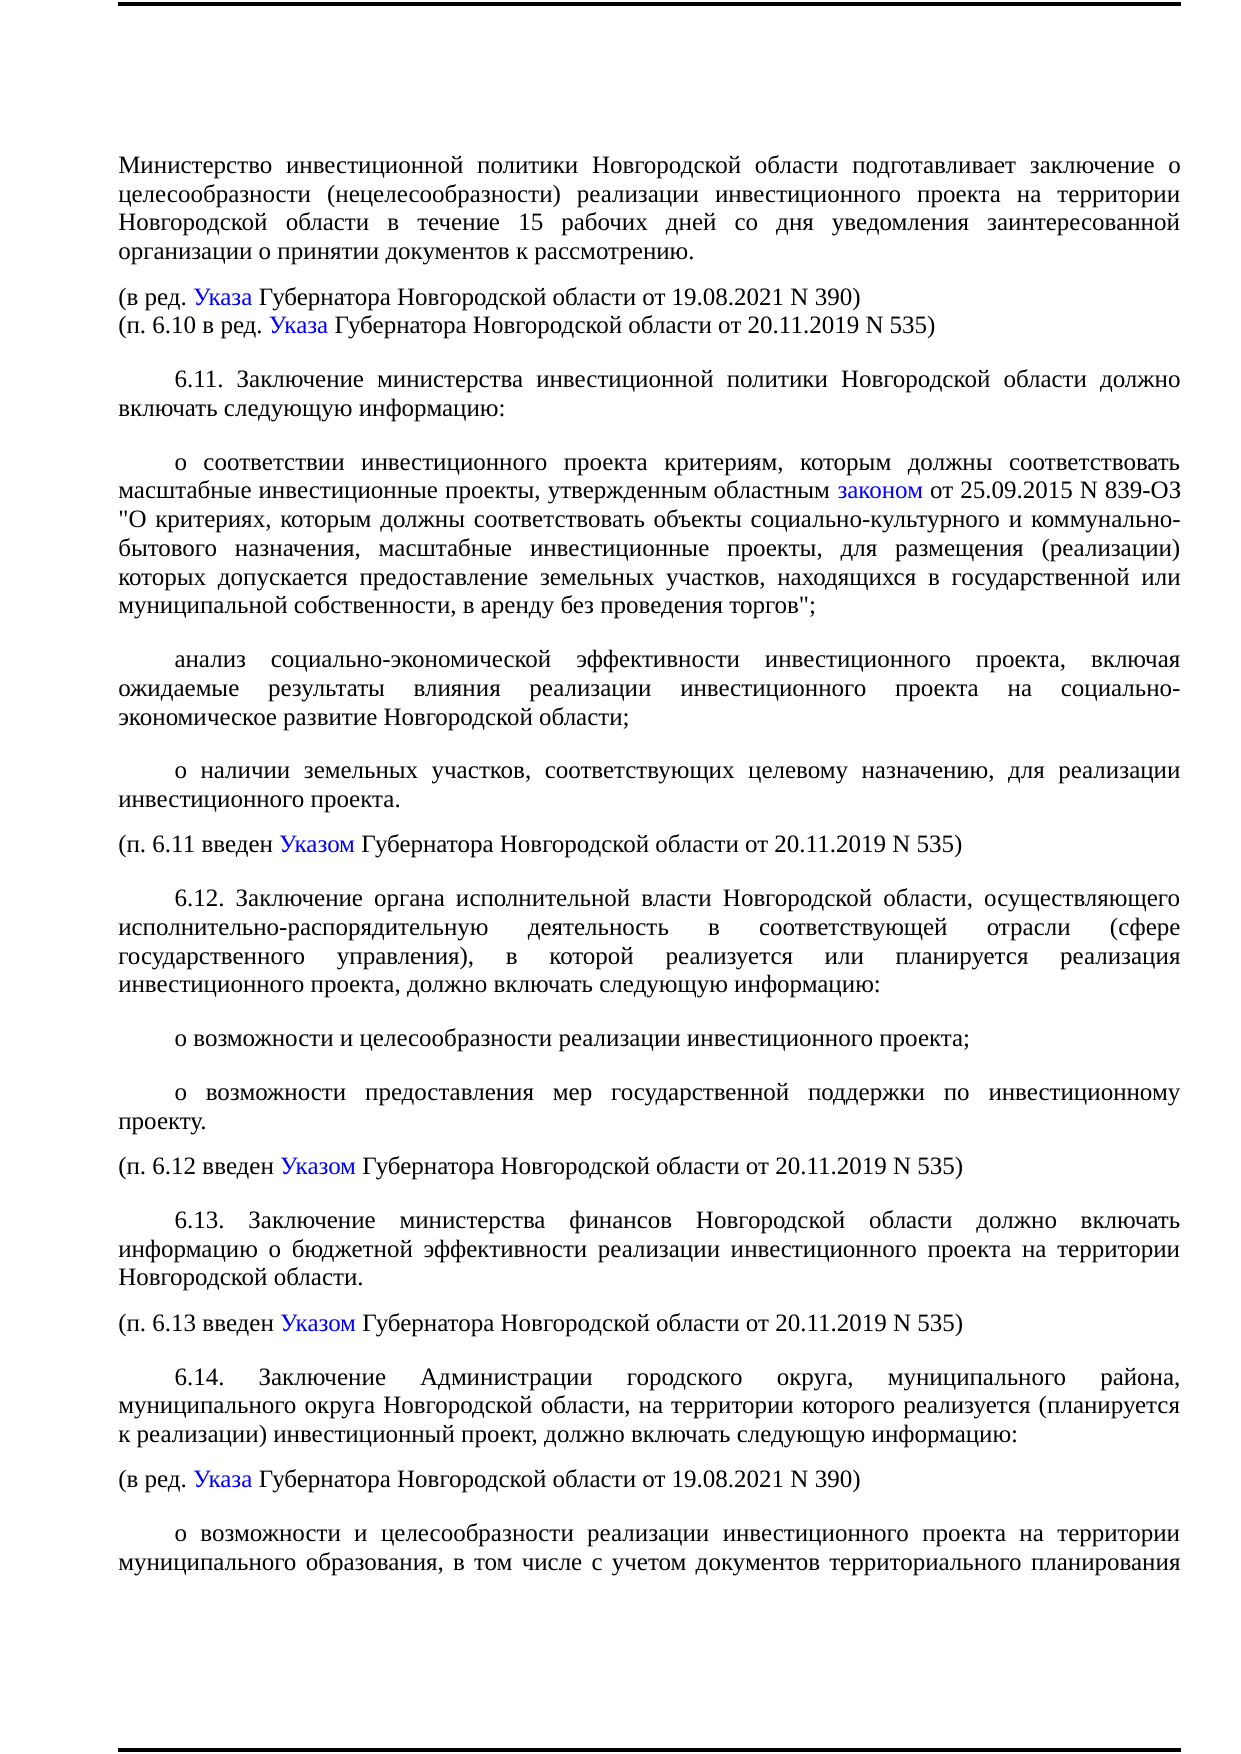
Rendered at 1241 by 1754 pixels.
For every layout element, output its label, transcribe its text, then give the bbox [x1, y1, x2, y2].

text анализ социально-экономической эффективности инвестиционного проекта, включая ожидаемые результаты влияния реализации инвестиционного проекта на социально-экономическое развитие Новгородской области; [118, 644, 1181, 730]
text о возможности предоставления мер государственной поддержки по инвестиционному проекту. [118, 1077, 1181, 1134]
text 6.13. Заключение министерства финансов Новгородской области должно включать информацию о бюджетной эффективности реализации инвестиционного проекта на территории Новгородской области. [118, 1205, 1181, 1291]
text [118, 150, 1181, 265]
text (п. 6.11 введен Указом Губернатора Новгородской области от 20.11.2019 N 535) [118, 829, 1181, 858]
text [118, 1518, 1181, 1576]
text о соответствии инвестиционного проекта критериям, которым должны соответствовать масштабные инвестиционные проекты, утвержденным областным законом от 25.09.2015 N 839-ОЗ "О критериях, которым должны соответствовать объекты социально-культурного и коммунально-бытового назначения, масштабные инвестиционные проекты, для размещения (реализации) которых допускается предоставление земельных участков, находящихся в государственной или муниципальной собственности, в аренду без проведения торгов"; [118, 447, 1181, 619]
text 6.12. Заключение органа исполнительной власти Новгородской области, осуществляющего исполнительно-распорядительную деятельность в соответствующей отрасли (сфере государственного управления), в которой реализуется или планируется реализация инвестиционного проекта, должно включать следующую информацию: [118, 883, 1181, 998]
text (п. 6.12 введен Указом Губернатора Новгородской области от 20.11.2019 N 535) [118, 1151, 1181, 1180]
text о наличии земельных участков, соответствующих целевому назначению, для реализации инвестиционного проекта. [118, 755, 1181, 813]
text (п. 6.10 в ред. Указа Губернатора Новгородской области от 20.11.2019 N 535) [118, 310, 1181, 339]
text о возможности и целесообразности реализации инвестиционного проекта; [118, 1023, 1181, 1052]
text (в ред. Указа Губернатора Новгородской области от 19.08.2021 N 390) [118, 282, 1181, 310]
text (в ред. Указа Губернатора Новгородской области от 19.08.2021 N 390) [118, 1464, 1181, 1493]
text 6.11. Заключение министерства инвестиционной политики Новгородской области должно включать следующую информацию: [118, 364, 1181, 422]
text (п. 6.13 введен Указом Губернатора Новгородской области от 20.11.2019 N 535) [118, 1308, 1181, 1337]
text 6.14. Заключение Администрации городского округа, муниципального района, муниципального округа Новгородской области, на территории которого реализуется (планируется к реализации) инвестиционный проект, должно включать следующую информацию: [118, 1362, 1181, 1448]
